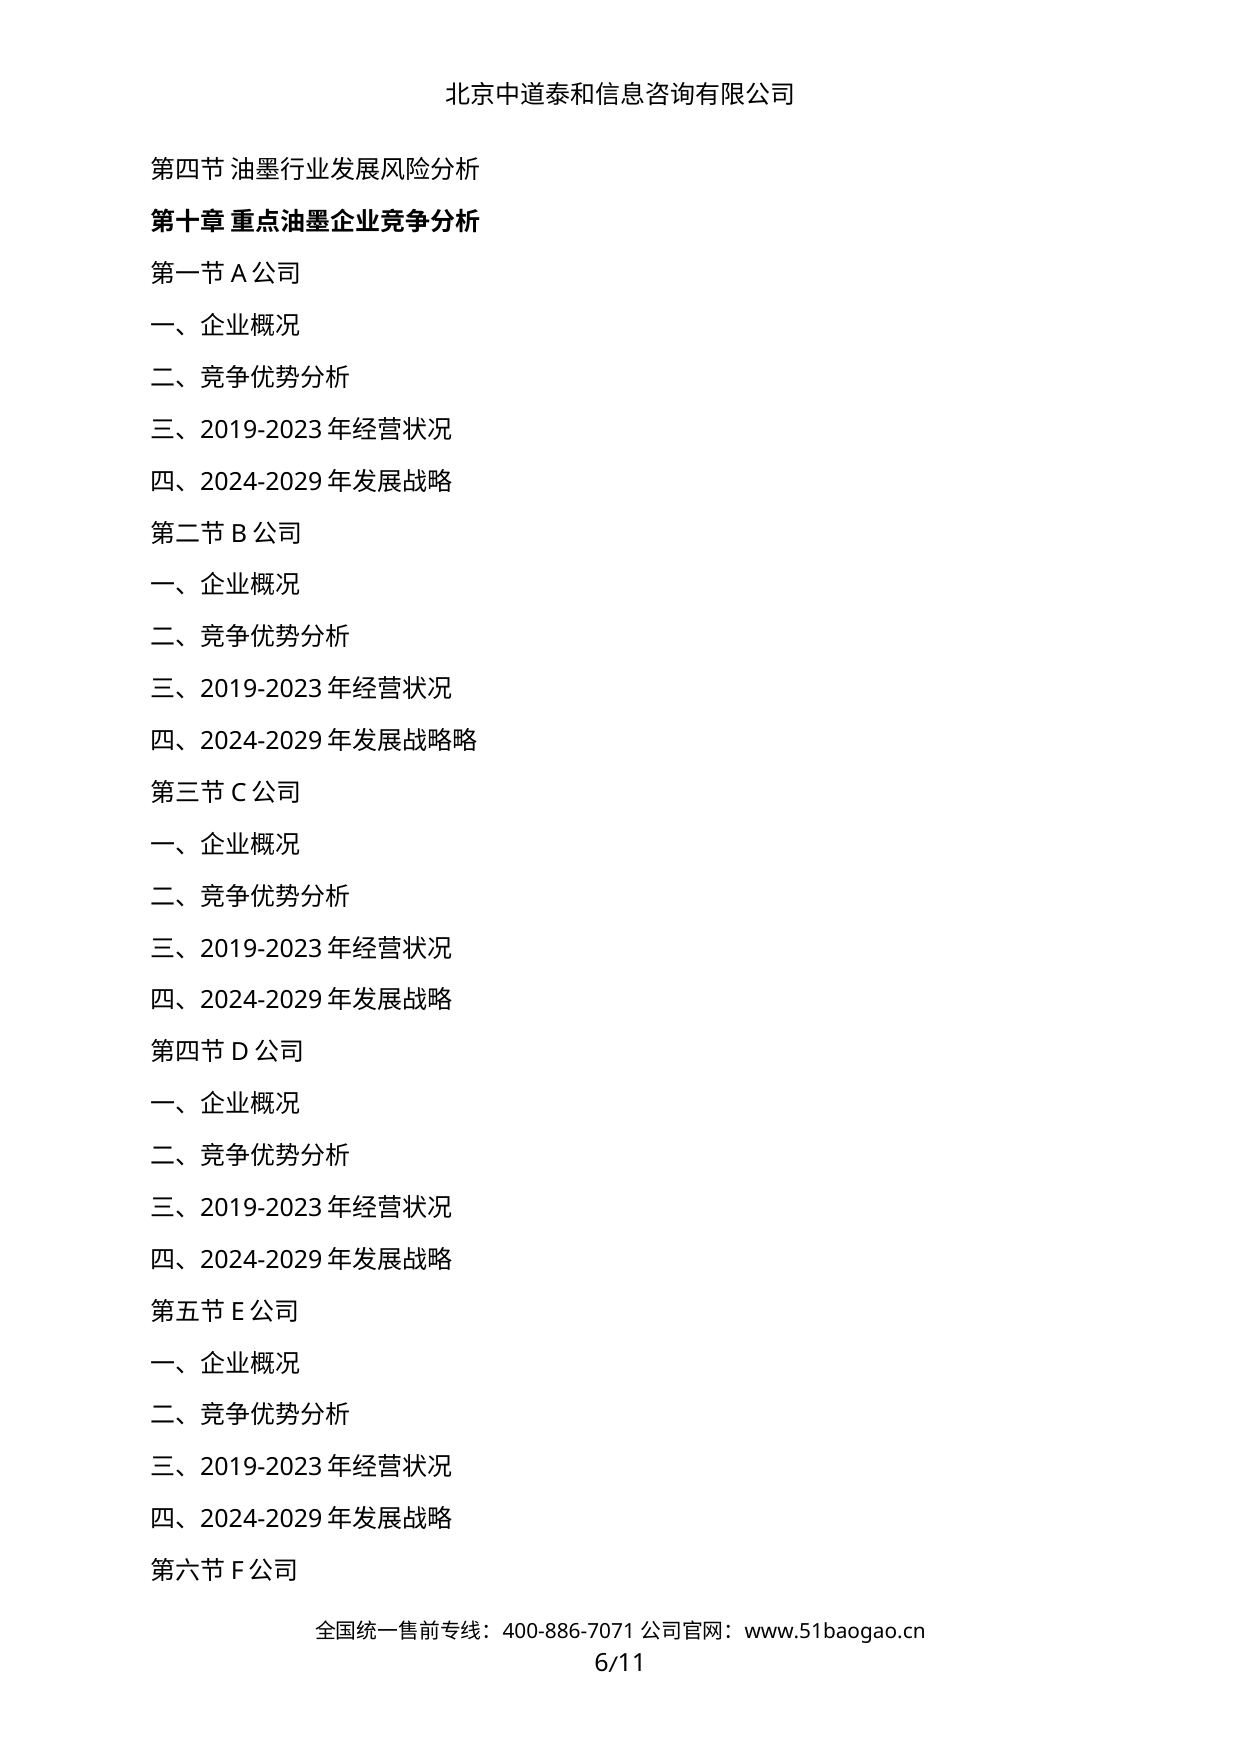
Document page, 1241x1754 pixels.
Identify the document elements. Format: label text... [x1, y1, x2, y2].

text 四、2024-2029年发展战略 [150, 461, 1090, 497]
text 四、2024-2029年发展战略 [150, 1499, 1090, 1535]
text 二、竞争优势分析 [150, 357, 1090, 394]
text 二、竞争优势分析 [150, 1395, 1090, 1431]
text 二、竞争优势分析 [150, 876, 1090, 912]
text 第四节 D公司 [150, 1032, 1090, 1068]
text 第十章 重点油墨企业竞争分析 [150, 202, 1090, 238]
text 第五节 E公司 [150, 1291, 1090, 1327]
text 一、企业概况 [150, 306, 1090, 342]
text 一、企业概况 [150, 1343, 1090, 1379]
text 三、2019-2023年经营状况 [150, 409, 1090, 446]
text 第六节 F公司 [150, 1551, 1090, 1587]
text 第四节 油墨行业发展风险分析 [150, 150, 1090, 186]
text 三、2019-2023年经营状况 [150, 1447, 1090, 1483]
text 一、企业概况 [150, 565, 1090, 601]
text 四、2024-2029年发展战略 [150, 980, 1090, 1016]
text 第三节 C公司 [150, 772, 1090, 809]
text 三、2019-2023年经营状况 [150, 669, 1090, 705]
text 二、竞争优势分析 [150, 617, 1090, 653]
text 二、竞争优势分析 [150, 1136, 1090, 1172]
text 四、2024-2029年发展战略 [150, 1239, 1090, 1276]
text 一、企业概况 [150, 824, 1090, 861]
text 三、2019-2023年经营状况 [150, 928, 1090, 964]
text 第二节 B公司 [150, 513, 1090, 549]
text 三、2019-2023年经营状况 [150, 1187, 1090, 1224]
text 四、2024-2029年发展战略略 [150, 721, 1090, 757]
text 一、企业概况 [150, 1084, 1090, 1120]
text 第一节 A公司 [150, 254, 1090, 290]
